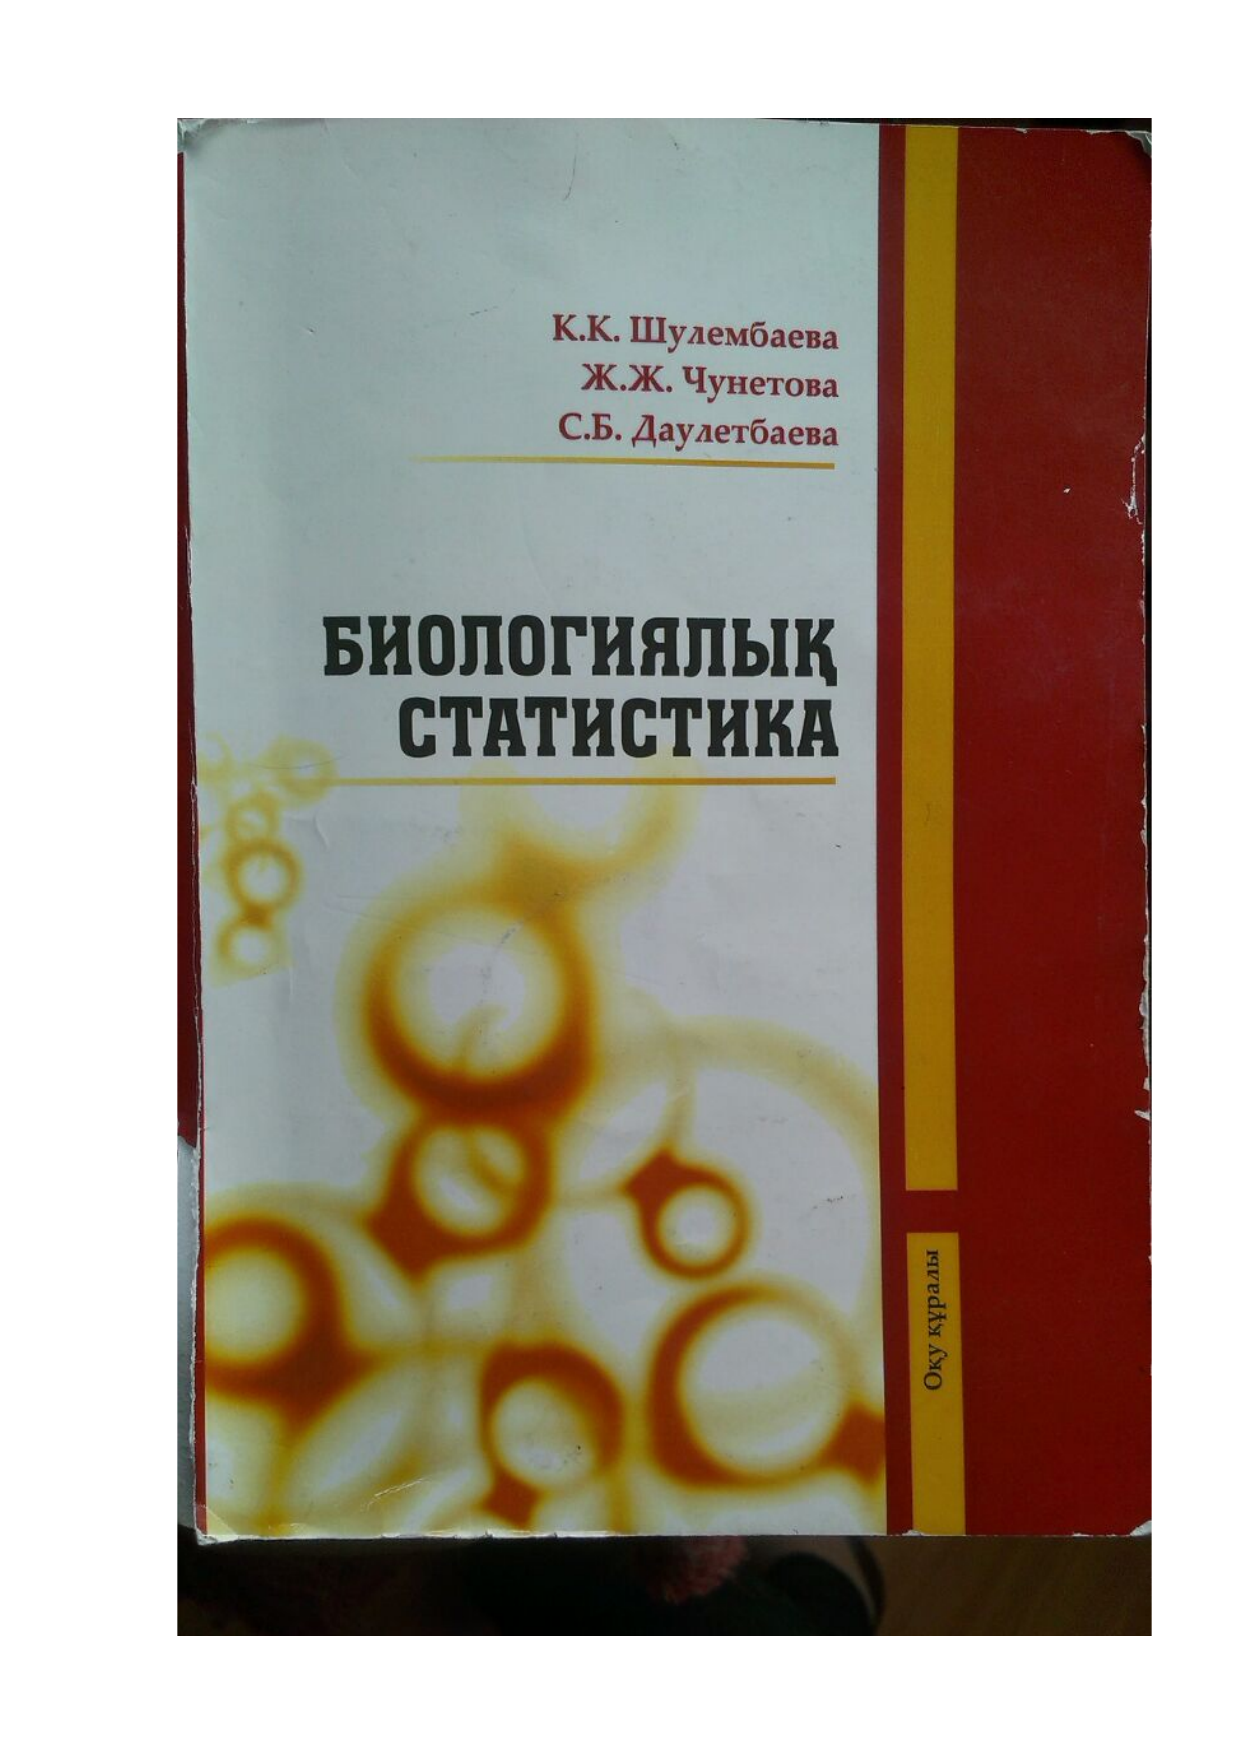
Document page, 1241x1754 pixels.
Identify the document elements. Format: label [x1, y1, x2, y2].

picture [177, 118, 1152, 1636]
